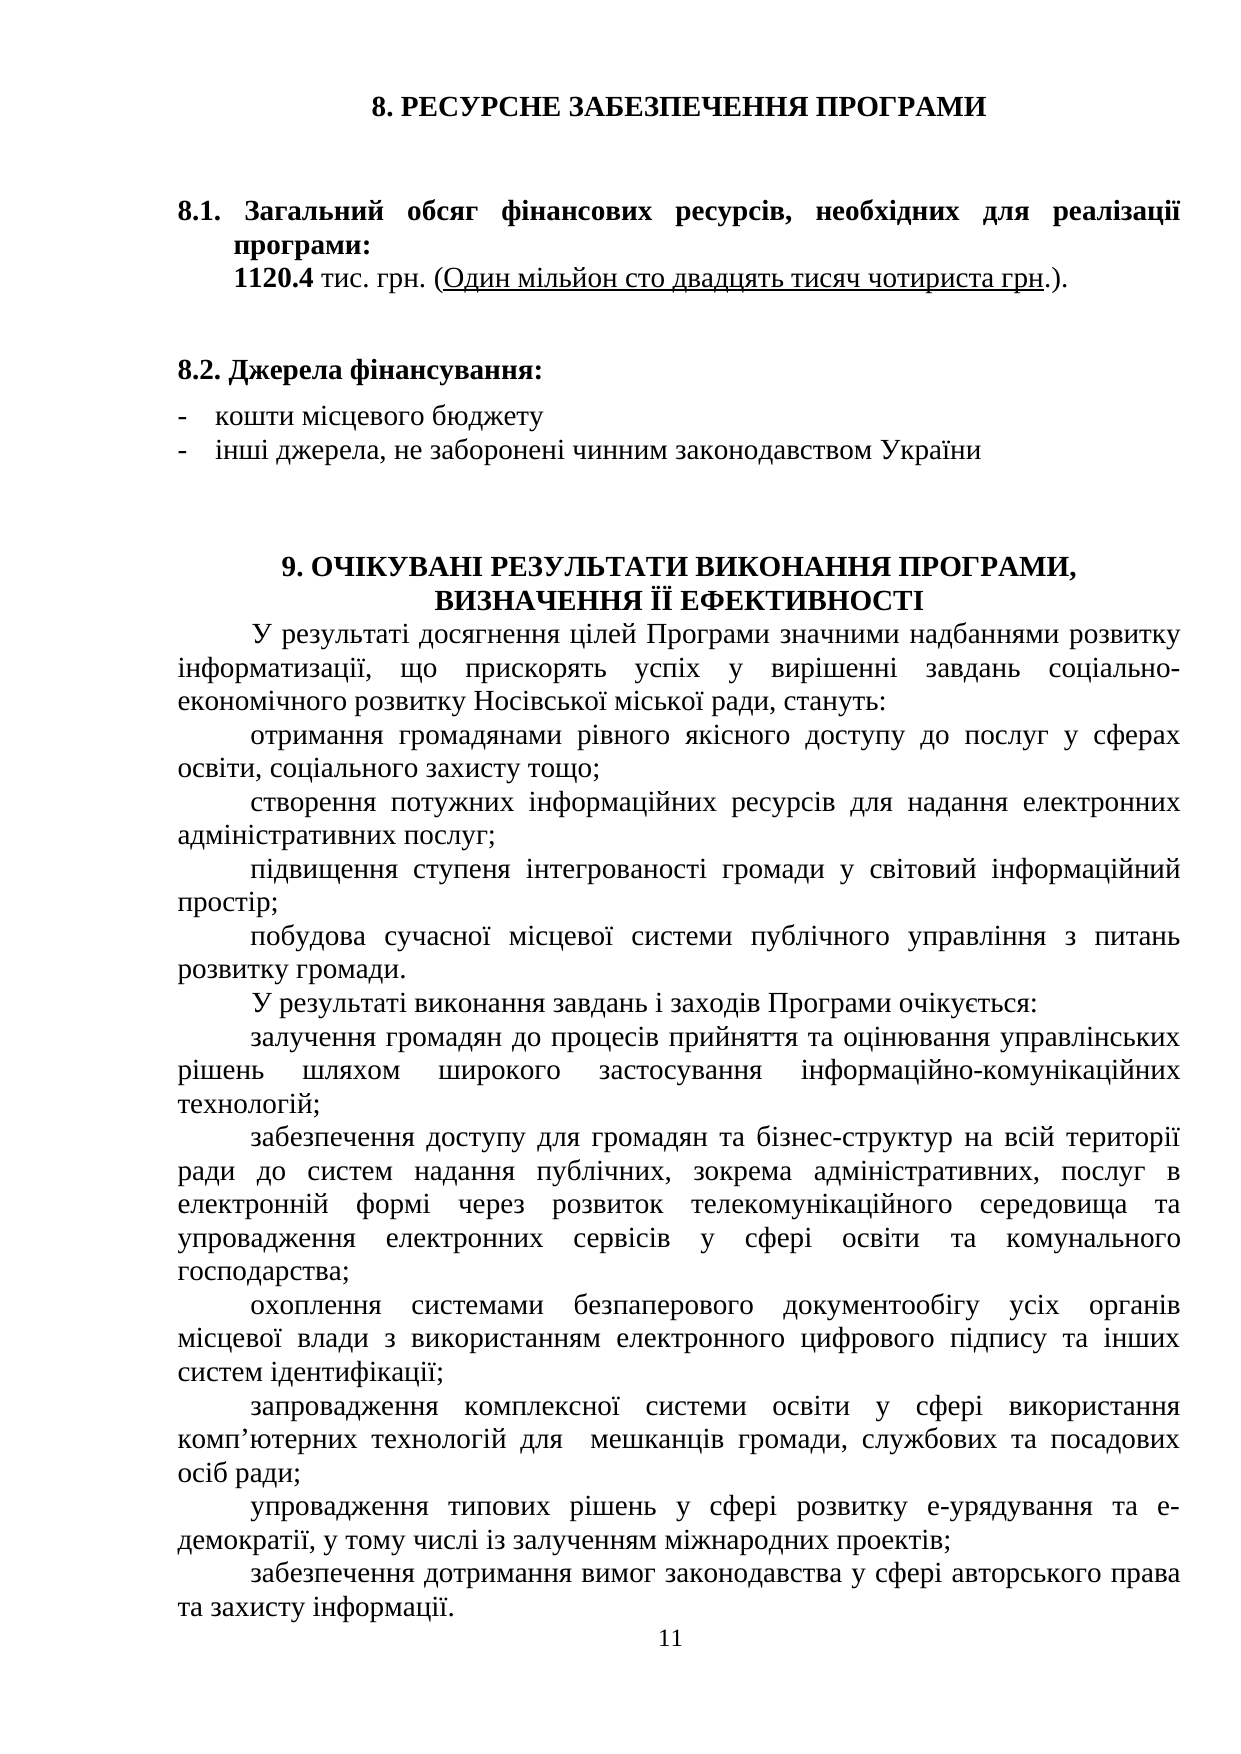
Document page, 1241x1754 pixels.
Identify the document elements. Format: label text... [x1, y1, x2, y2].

text У результаті виконання завдань і заходів Програми очікується: [177, 985, 1181, 1019]
text 8.1. Загальний обсяг фінансових ресурсів, необхідних для реалізації програми: 1120.4 тис. грн. (Один мільйон сто двадцять тисяч чотириста грн.). [177, 193, 1181, 294]
text підвищення ступеня інтегрованості громади у світовий інформаційний простір; [177, 851, 1181, 918]
text забезпечення дотримання вимог законодавства у сфері авторського права та захисту інформації. [177, 1555, 1181, 1622]
text охоплення системами безпаперового документообігу усіх органів місцевої влади з використанням електронного цифрового підпису та інших систем ідентифікації; [177, 1287, 1181, 1388]
list кошти місцевого бюджету [177, 398, 1181, 432]
text 8.2. Джерела фінансування: [177, 352, 1181, 386]
text отримання громадянами рівного якісного доступу до послуг у сферах освіти, соціального захисту тощо; [177, 717, 1181, 784]
text побудова сучасної місцевої системи публічного управління з питань розвитку громади. [177, 918, 1181, 985]
text 8. РЕСУРСНЕ ЗАБЕЗПЕЧЕННЯ ПРОГРАМИ [177, 89, 1181, 122]
text запровадження комплексної системи освіти у сфері використання комп’ютерних технологій для мешканців громади, службових та посадових осіб ради; [177, 1388, 1181, 1488]
text У результаті досягнення цілей Програми значними надбаннями розвитку інформатизації, що прискорять успіх у вирішенні завдань соціально-економічного розвитку Носівської міської ради, стануть: [177, 616, 1181, 717]
text створення потужних інформаційних ресурсів для надання електронних адміністративних послуг; [177, 784, 1181, 851]
text упровадження типових рішень у сфері розвитку е-урядування та е-демократії, у тому числі із залученням міжнародних проектів; [177, 1488, 1181, 1555]
list інші джерела, не заборонені чинним законодавством України [177, 432, 1181, 466]
text забезпечення доступу для громадян та бізнес-структур на всій території ради до систем надання публічних, зокрема адміністративних, послуг в електронній формі через розвиток телекомунікаційного середовища та упровадження електронних сервісів у сфері освіти та комунального господарства; [177, 1119, 1181, 1287]
text залучення громадян до процесів прийняття та оцінювання управлінських рішень шляхом широкого застосування інформаційно-комунікаційних технологій; [177, 1019, 1181, 1119]
text 9. ОЧІКУВАНІ РЕЗУЛЬТАТИ ВИКОНАННЯ ПРОГРАМИ, ВИЗНАЧЕННЯ ЇЇ ЕФЕКТИВНОСТІ [177, 549, 1181, 616]
